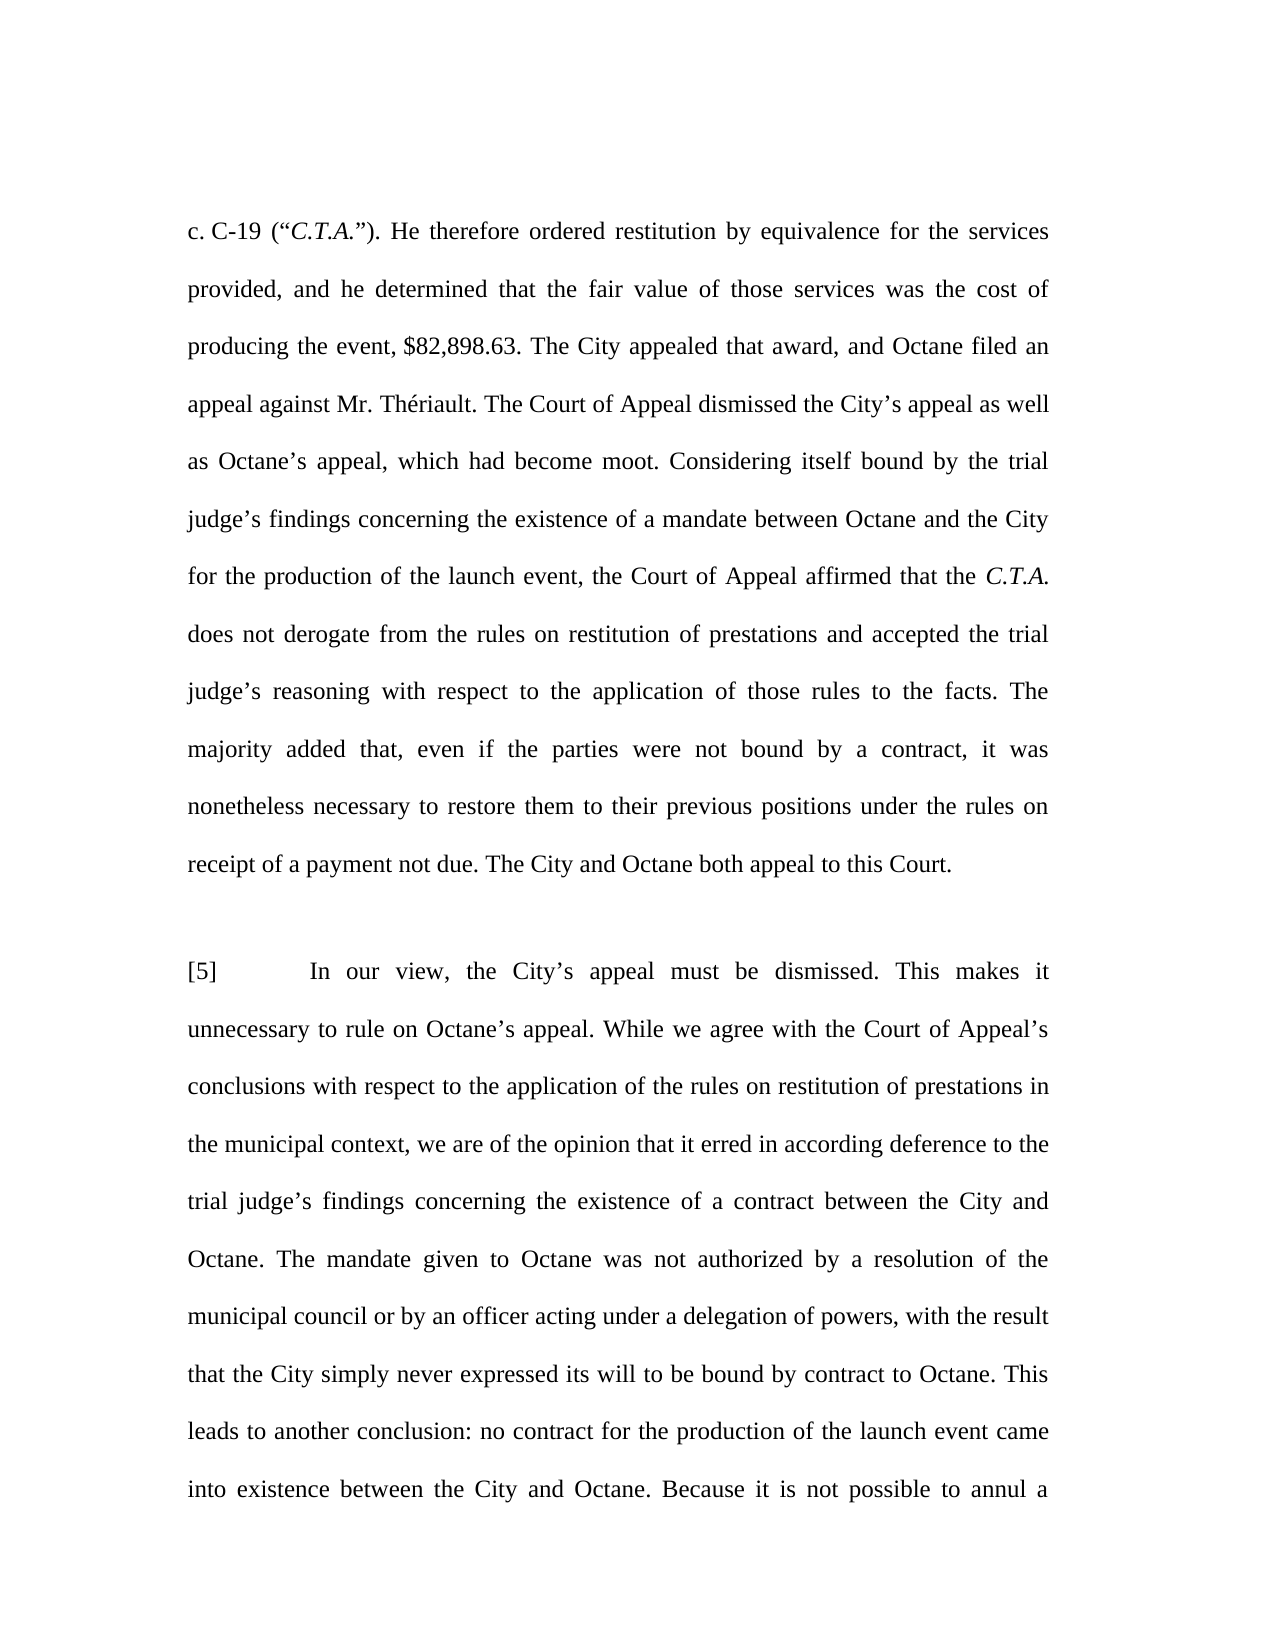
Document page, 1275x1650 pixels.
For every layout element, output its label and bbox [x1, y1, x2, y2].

text [187, 216, 1050, 878]
text [187, 956, 1050, 1503]
